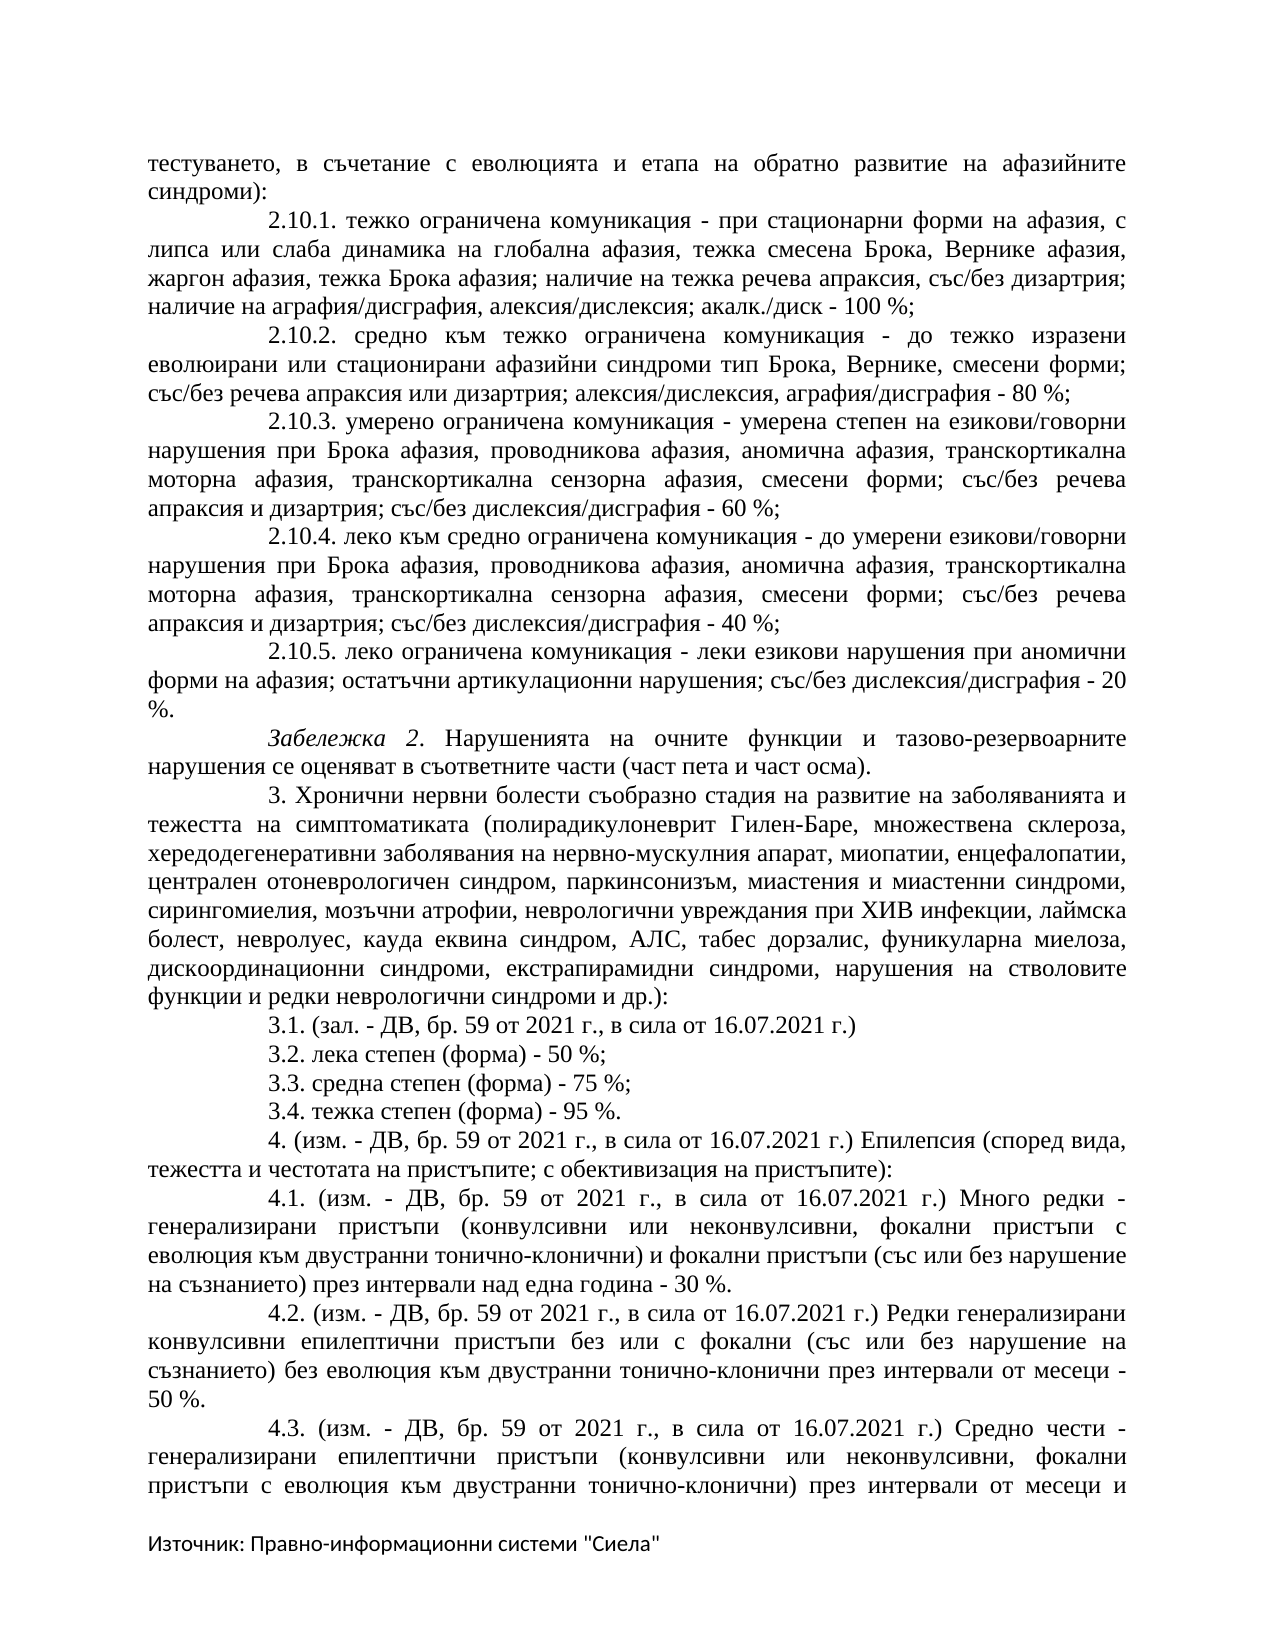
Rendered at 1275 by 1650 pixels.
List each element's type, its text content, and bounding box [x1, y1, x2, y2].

text 3.4. тежка степен (форма) - 95 %. [148, 1096, 1127, 1125]
text 3.2. лека степен (форма) - 50 %; [148, 1039, 1127, 1068]
text 2.10.1. тежко ограничена комуникация - при стационарни форми на афазия, с липса или слаба динамика на глобална афазия, тежка смесена Брока, Вернике афазия, жаргон афазия, тежка Брока афазия; наличие на тежка речева апраксия, със/без дизартрия; наличие на аграфия/дисграфия, алексия/дислексия; акалк./диск - 100 %; [148, 205, 1127, 320]
text 3.3. средна степен (форма) - 75 %; [148, 1068, 1127, 1096]
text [148, 1413, 1127, 1499]
text 4.1. (изм. - ДВ, бр. 59 от 2021 г., в сила от 16.07.2021 г.) Много редки - генерализирани пристъпи (конвулсивни или неконвулсивни, фокални пристъпи с еволюция към двустранни тонично-клонични) и фокални пристъпи (със или без нарушение на съзнанието) през интервали над една година - 30 %. [148, 1183, 1127, 1298]
text 2.10.5. леко ограничена комуникация - леки езикови нарушения при аномични форми на афазия; остатъчни артикулационни нарушения; със/без дислексия/дисграфия - 20 %. [148, 636, 1127, 723]
text 2.10.2. средно към тежко ограничена комуникация - до тежко изразени еволюирани или стационирани афазийни синдроми тип Брока, Вернике, смесени форми; със/без речева апраксия или дизартрия; алексия/дислексия, аграфия/дисграфия - 80 %; [148, 320, 1127, 406]
text 2.10.4. леко към средно ограничена комуникация - до умерени езикови/говорни нарушения при Брока афазия, проводникова афазия, аномична афазия, транскортикална моторна афазия, транскортикална сензорна афазия, смесени форми; със/без речева апраксия и дизартрия; със/без дислексия/дисграфия - 40 %; [148, 521, 1127, 636]
text 3.1. (зал. - ДВ, бр. 59 от 2021 г., в сила от 16.07.2021 г.) [148, 1010, 1127, 1039]
text 4. (изм. - ДВ, бр. 59 от 2021 г., в сила от 16.07.2021 г.) Епилепсия (според вида, тежестта и честотата на пристъпите; с обективизация на пристъпите): [148, 1125, 1127, 1183]
text 4.2. (изм. - ДВ, бр. 59 от 2021 г., в сила от 16.07.2021 г.) Редки генерализирани конвулсивни епилептични пристъпи без или с фокални (със или без нарушение на съзнанието) без еволюция към двустранни тонично-клонични през интервали от месеци - 50 %. [148, 1298, 1127, 1413]
text 2.10.3. умерено ограничена комуникация - умерена степен на езикови/говорни нарушения при Брока афазия, проводникова афазия, аномична афазия, транскортикална моторна афазия, транскортикална сензорна афазия, смесени форми; със/без речева апраксия и дизартрия; със/без дислексия/дисграфия - 60 %; [148, 406, 1127, 521]
text Забележка 2. Нарушенията на очните функции и тазово-резервоарните нарушения се оценяват в съответните части (част пета и част осма). [148, 723, 1127, 780]
text 3. Хронични нервни болести съобразно стадия на развитие на заболяванията и тежестта на симптоматиката (полирадикулоневрит Гилен-Баре, множествена склероза, хередодегенеративни заболявания на нервно-мускулния апарат, миопатии, енцефалопатии, централен отоневрологичен синдром, паркинсонизъм, миастения и миастенни синдроми, сирингомиелия, мозъчни атрофии, неврологични увреждания при ХИВ инфекции, лаймска болест, невролуес, кауда еквина синдром, АЛС, табес дорзалис, фуникуларна миелоза, дискоординационни синдроми, екстрапирамидни синдроми, нарушения на стволовите функции и редки неврологични синдроми и др.): [148, 780, 1127, 1010]
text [148, 148, 1127, 205]
